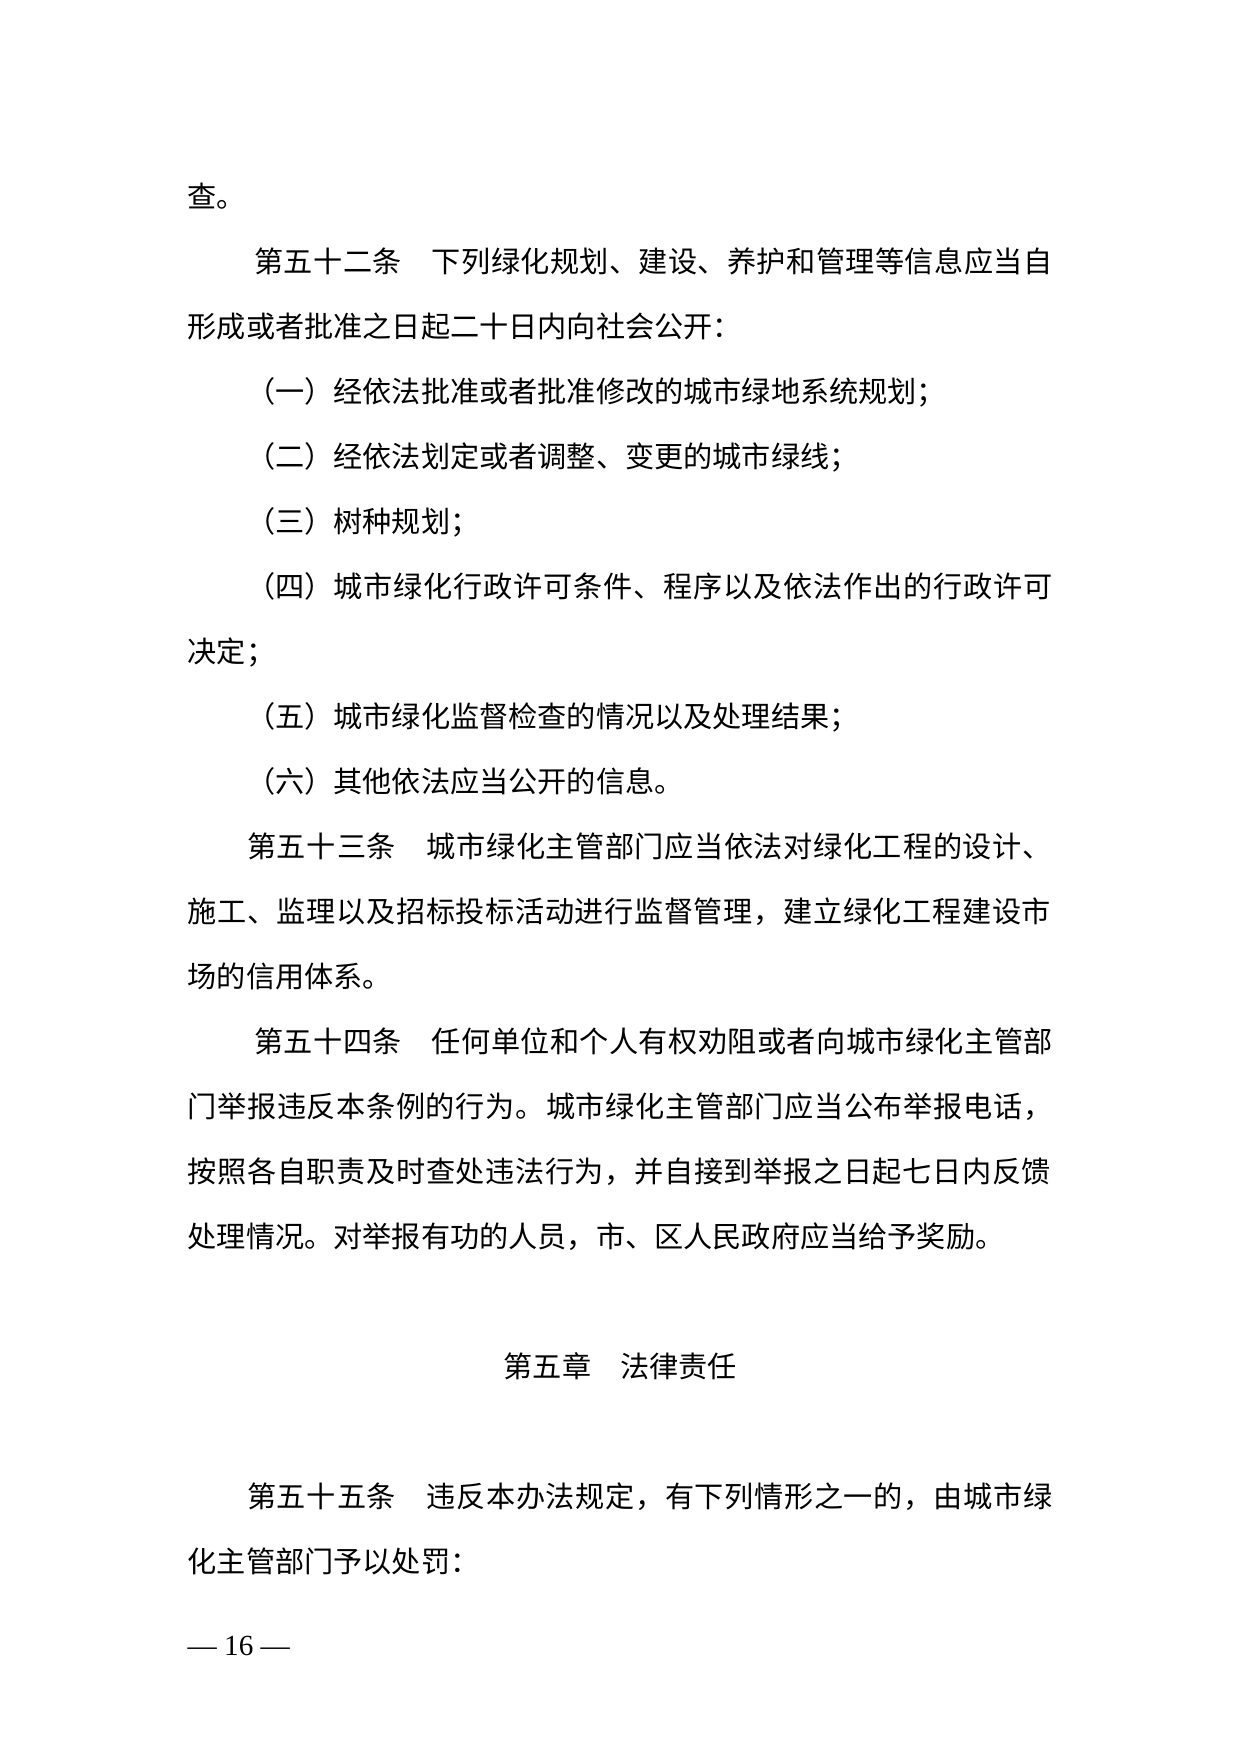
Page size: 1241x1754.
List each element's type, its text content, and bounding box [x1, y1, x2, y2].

list 城市绿化监督检查的情况以及处理结果； [187, 682, 1053, 747]
list 城市绿化行政许可条件、程序以及依法作出的行政许可决定； [187, 552, 1053, 682]
text 第五十二条 下列绿化规划、建设、养护和管理等信息应当自形成或者批准之日起二十日内向社会公开： [187, 227, 1053, 357]
list 树种规划； [187, 487, 1053, 552]
text 第五章 法律责任 [187, 1332, 1053, 1397]
list 其他依法应当公开的信息。 [187, 747, 1053, 812]
text 第五十三条 城市绿化主管部门应当依法对绿化工程的设计、施工、监理以及招标投标活动进行监督管理，建立绿化工程建设市场的信用体系。 [187, 812, 1053, 1007]
list 经依法划定或者调整、变更的城市绿线； [187, 422, 1053, 487]
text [187, 162, 1053, 227]
text 第五十五条 违反本办法规定，有下列情形之一的，由城市绿化主管部门予以处罚： [187, 1462, 1053, 1592]
text 第五十四条 任何单位和个人有权劝阻或者向城市绿化主管部门举报违反本条例的行为。城市绿化主管部门应当公布举报电话，按照各自职责及时查处违法行为，并自接到举报之日起七日内反馈处理情况。对举报有功的人员，市、区人民政府应当给予奖励。 [187, 1007, 1053, 1267]
list 经依法批准或者批准修改的城市绿地系统规划； [187, 357, 1053, 422]
